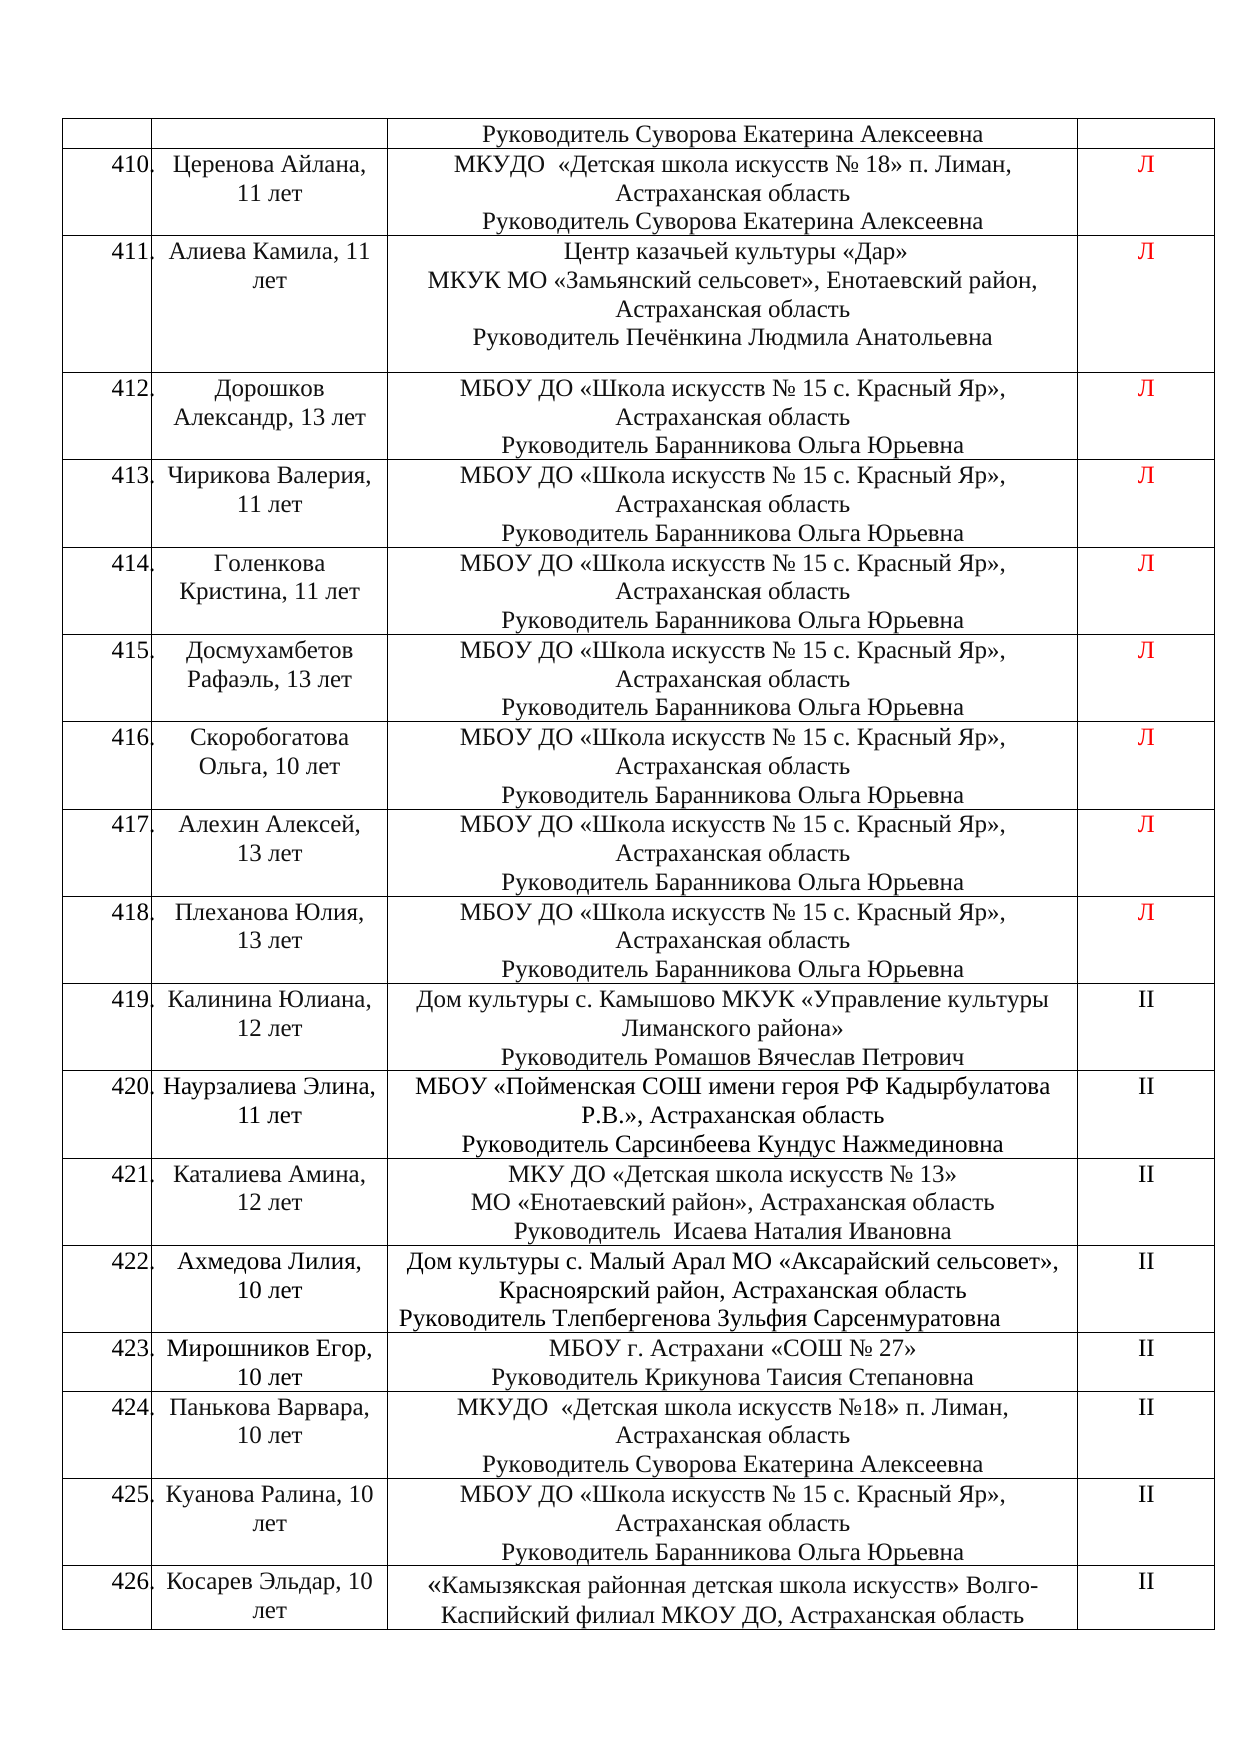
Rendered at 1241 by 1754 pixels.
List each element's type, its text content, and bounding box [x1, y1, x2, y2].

table_cell [63, 897, 151, 983]
table_cell Алиева Камила, 11 лет [152, 236, 387, 372]
table_cell II [1078, 1246, 1214, 1332]
table_cell [63, 810, 151, 896]
table_cell Голенкова Кристина, 11 лет [152, 548, 387, 634]
table_cell Дом культуры с. Камышово МКУК «Управление культуры Лиманского района» Руководитель Ромашов Вячеслав Петрович [388, 984, 1077, 1070]
table_cell [63, 236, 151, 372]
table_cell [63, 1392, 151, 1478]
table_cell [63, 460, 151, 547]
table_cell Панькова Варвара, 10 лет [152, 1392, 387, 1478]
table_cell МБОУ ДО «Школа искусств № 15 с. Красный Яр», Астраханская область Руководитель Баранникова Ольга Юрьевна [388, 1479, 1077, 1565]
table_cell Дом культуры с. Малый Арал МО «Аксарайский сельсовет», Красноярский район, Астраханская область Руководитель Тлепбергенова Зульфия Сарсенмуратовна [388, 1246, 1077, 1332]
table_cell МБОУ ДО «Школа искусств № 15 с. Красный Яр», Астраханская область Руководитель Баранникова Ольга Юрьевна [388, 810, 1077, 896]
table_cell Церенова Айлана, 11 лет [152, 149, 387, 235]
table_cell [63, 984, 151, 1070]
table_cell Мирошников Егор, 10 лет [152, 1333, 387, 1391]
table_cell Дорошков Александр, 13 лет [152, 373, 387, 459]
table_cell Л [1078, 897, 1214, 983]
table_cell II [1078, 1159, 1214, 1245]
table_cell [388, 1566, 1077, 1629]
table_cell МБОУ ДО «Школа искусств № 15 с. Красный Яр», Астраханская область Руководитель Баранникова Ольга Юрьевна [388, 460, 1077, 547]
table_cell [63, 373, 151, 459]
table_cell Алехин Алексей, 13 лет [152, 810, 387, 896]
table_cell Калинина Юлиана, 12 лет [152, 984, 387, 1070]
table_cell МБОУ ДО «Школа искусств № 15 с. Красный Яр», Астраханская область Руководитель Баранникова Ольга Юрьевна [388, 897, 1077, 983]
table_cell Наурзалиева Элина, 11 лет [152, 1071, 387, 1158]
table_cell II [1078, 1333, 1214, 1391]
table_cell МБОУ г. Астрахани «СОШ № 27» Руководитель Крикунова Таисия Степановна [388, 1333, 1077, 1391]
table_cell [63, 722, 151, 808]
table_cell МБОУ ДО «Школа искусств № 15 с. Красный Яр», Астраханская область Руководитель Баранникова Ольга Юрьевна [388, 635, 1077, 721]
table_cell Л [1078, 722, 1214, 808]
table_cell Досмухамбетов Рафаэль, 13 лет [152, 635, 387, 721]
table_cell [63, 1246, 151, 1332]
table_cell [63, 1071, 151, 1158]
table_cell Л [1078, 810, 1214, 896]
table_cell [63, 1333, 151, 1391]
table_cell Ахмедова Лилия, 10 лет [152, 1246, 387, 1332]
table_cell Плеханова Юлия, 13 лет [152, 897, 387, 983]
table_cell II [1078, 1071, 1214, 1158]
table_cell МБОУ ДО «Школа искусств № 15 с. Красный Яр», Астраханская область Руководитель Баранникова Ольга Юрьевна [388, 373, 1077, 459]
table_cell Л [1078, 149, 1214, 235]
table_cell Л [1078, 119, 1214, 148]
table_cell Л [1078, 373, 1214, 459]
table_cell Л [1078, 548, 1214, 634]
table_cell II [1078, 984, 1214, 1070]
table_cell МКУ ДО «Детская школа искусств № 13» МО «Енотаевский район», Астраханская область Руководитель Исаева Наталия Ивановна [388, 1159, 1077, 1245]
table_cell [63, 548, 151, 634]
table_cell II [1078, 1479, 1214, 1565]
table_cell Чирикова Валерия, 11 лет [152, 460, 387, 547]
table_cell Каталиева Амина, 12 лет [152, 1159, 387, 1245]
table_cell Л [1078, 635, 1214, 721]
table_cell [388, 119, 1077, 148]
table_cell МБОУ ДО «Школа искусств № 15 с. Красный Яр», Астраханская область Руководитель Баранникова Ольга Юрьевна [388, 548, 1077, 634]
table_cell [63, 1479, 151, 1565]
table_cell МБОУ ДО «Школа искусств № 15 с. Красный Яр», Астраханская область Руководитель Баранникова Ольга Юрьевна [388, 722, 1077, 808]
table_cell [152, 119, 387, 148]
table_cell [388, 149, 1077, 235]
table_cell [152, 1566, 387, 1629]
table_cell [63, 119, 151, 148]
table_cell [63, 149, 151, 235]
table_cell [63, 1566, 151, 1629]
table_cell Л [1078, 236, 1214, 372]
table_cell МБОУ «Пойменская СОШ имени героя РФ Кадырбулатова Р.В.», Астраханская область Руководитель Сарсинбеева Кундус Нажмединовна [388, 1071, 1077, 1158]
table_cell [63, 1159, 151, 1245]
table_cell Куанова Ралина, 10 лет [152, 1479, 387, 1565]
table_cell Скоробогатова Ольга, 10 лет [152, 722, 387, 808]
table_cell Л [1078, 460, 1214, 547]
table_cell МКУДО «Детская школа искусств №18» п. Лиман, Астраханская область Руководитель Суворова Екатерина Алексеевна [388, 1392, 1077, 1478]
table_cell [63, 635, 151, 721]
table_cell II [1078, 1392, 1214, 1478]
table_cell Центр казачьей культуры «Дар» МКУК МО «Замьянский сельсовет», Енотаевский район, Астраханская область Руководитель Печёнкина Людмила Анатольевна [388, 236, 1077, 372]
table_cell II [1078, 1566, 1214, 1629]
